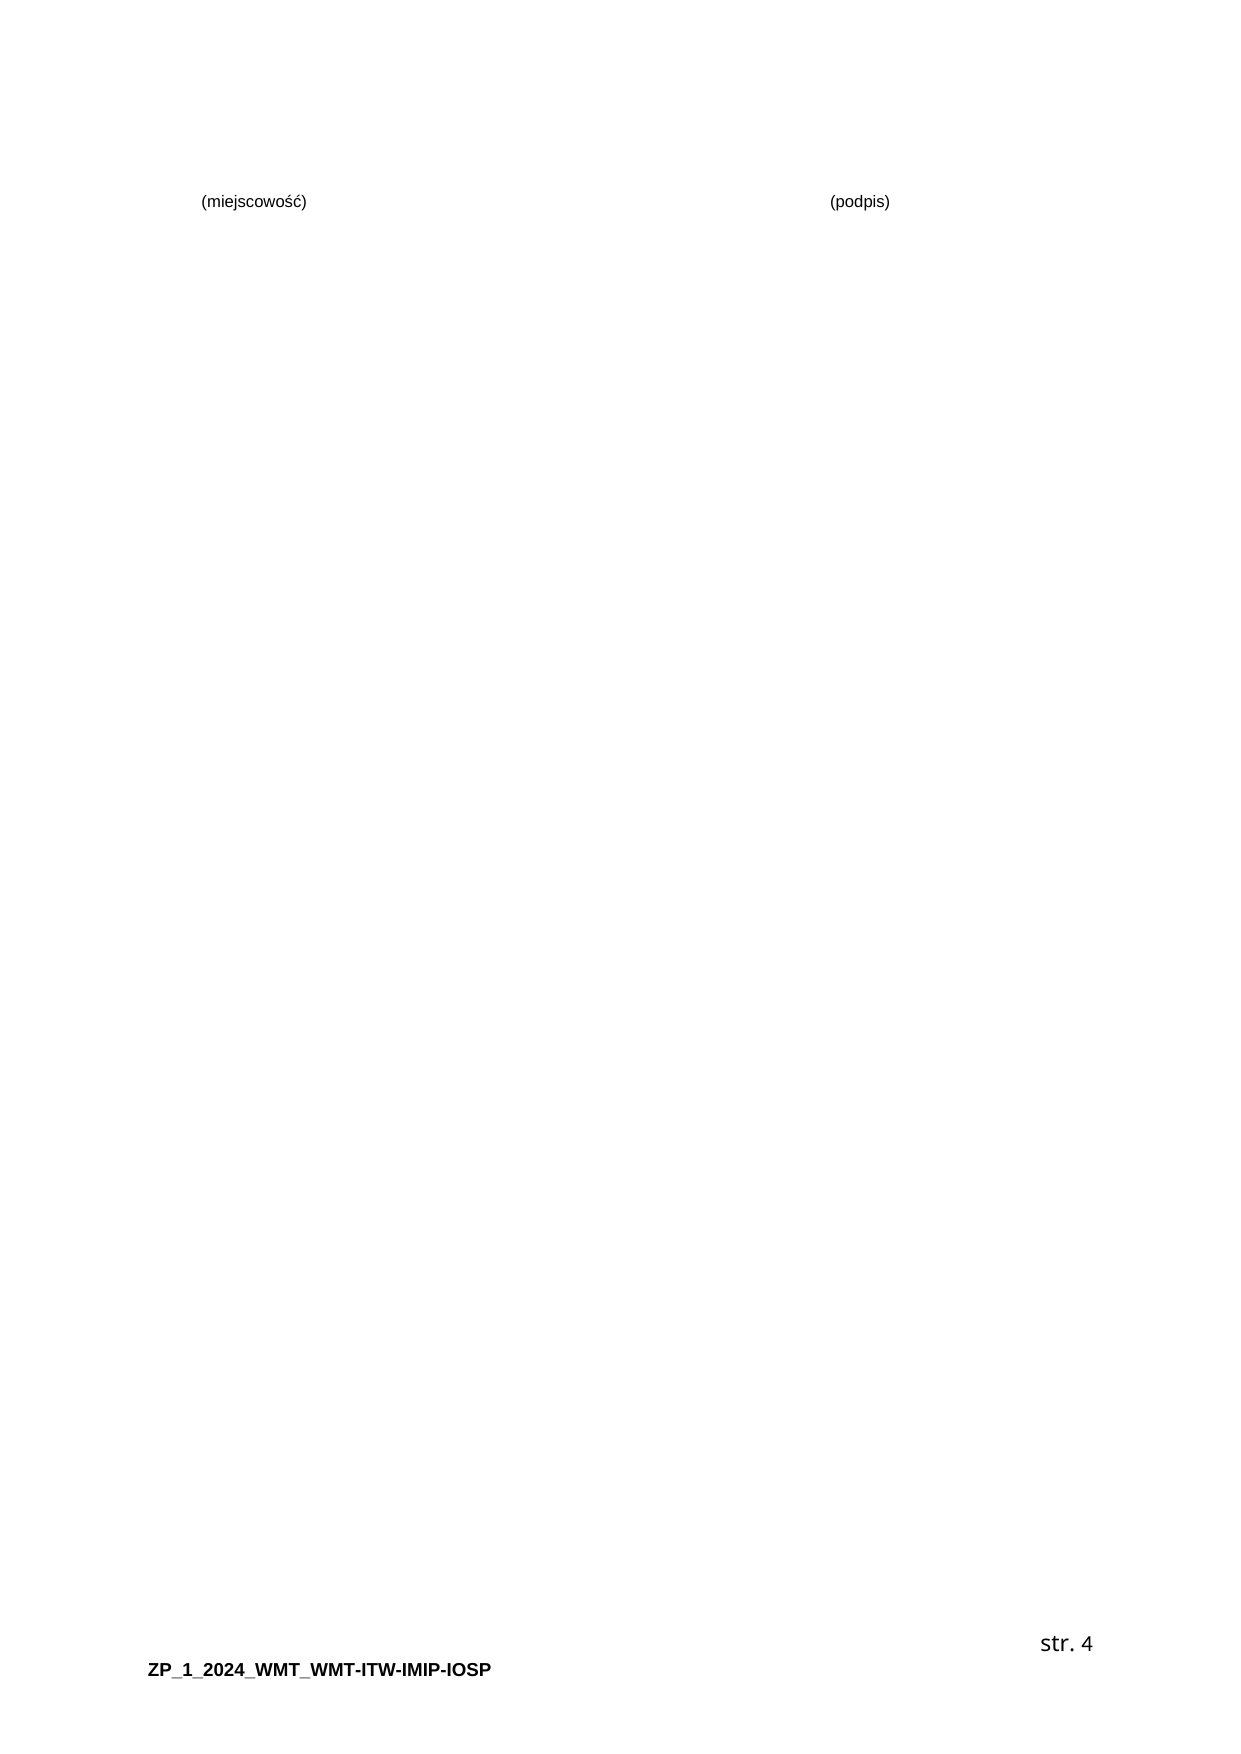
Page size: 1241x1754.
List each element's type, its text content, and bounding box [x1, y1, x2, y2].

text (miejscowość) (podpis) [192, 191, 1092, 211]
